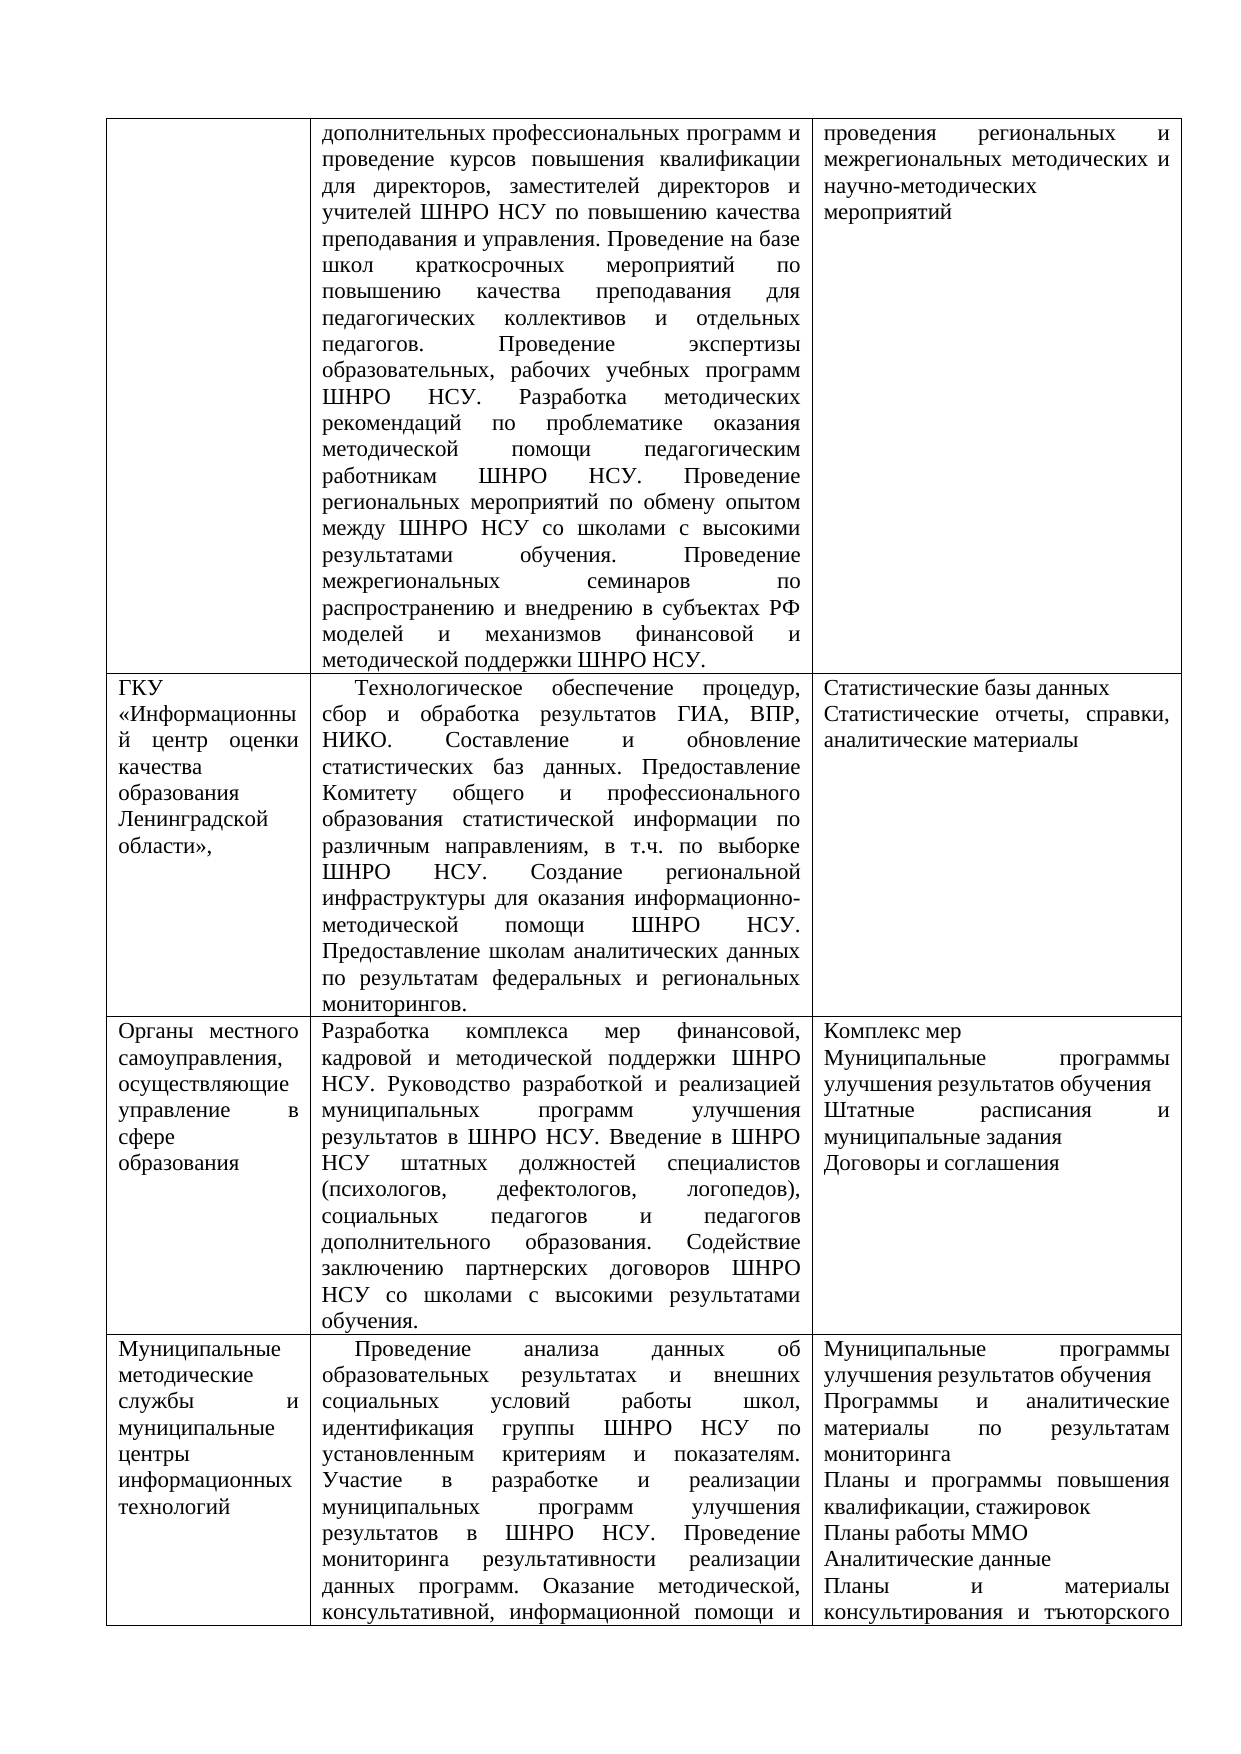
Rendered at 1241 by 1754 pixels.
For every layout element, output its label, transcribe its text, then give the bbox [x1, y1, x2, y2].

table_cell Органы местного самоуправления, осуществляющие управление в сфере образования [107, 1017, 310, 1333]
table_cell Комплекс мер Муниципальные программы улучшения результатов обучения Штатные расписания и муниципальные задания Договоры и соглашения [813, 1017, 1181, 1333]
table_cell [107, 119, 310, 673]
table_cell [311, 1335, 812, 1624]
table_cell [813, 119, 1181, 673]
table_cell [311, 119, 812, 673]
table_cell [107, 1335, 310, 1624]
table_cell Технологическое обеспечение процедур, сбор и обработка результатов ГИА, ВПР, НИКО. Составление и обновление статистических баз данных. Предоставление Комитету общего и профессионального образования статистической информации по различным направлениям, в т.ч. по выборке ШНРО НСУ. Создание региональной инфраструктуры для оказания информационно-методической помощи ШНРО НСУ. Предоставление школам аналитических данных по результатам федеральных и региональных мониторингов. [311, 674, 812, 1016]
table_cell Статистические базы данных Статистические отчеты, справки, аналитические материалы [813, 674, 1181, 1016]
table_cell ГКУ «Информационный центр оценки качества образования Ленинградской области», [107, 674, 310, 1016]
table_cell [813, 1335, 1181, 1624]
table_cell Разработка комплекса мер финансовой, кадровой и методической поддержки ШНРО НСУ. Руководство разработкой и реализацией муниципальных программ улучшения результатов в ШНРО НСУ. Введение в ШНРО НСУ штатных должностей специалистов (психологов, дефектологов, логопедов), социальных педагогов и педагогов дополнительного образования. Содействие заключению партнерских договоров ШНРО НСУ со школами с высокими результатами обучения. [311, 1017, 812, 1333]
